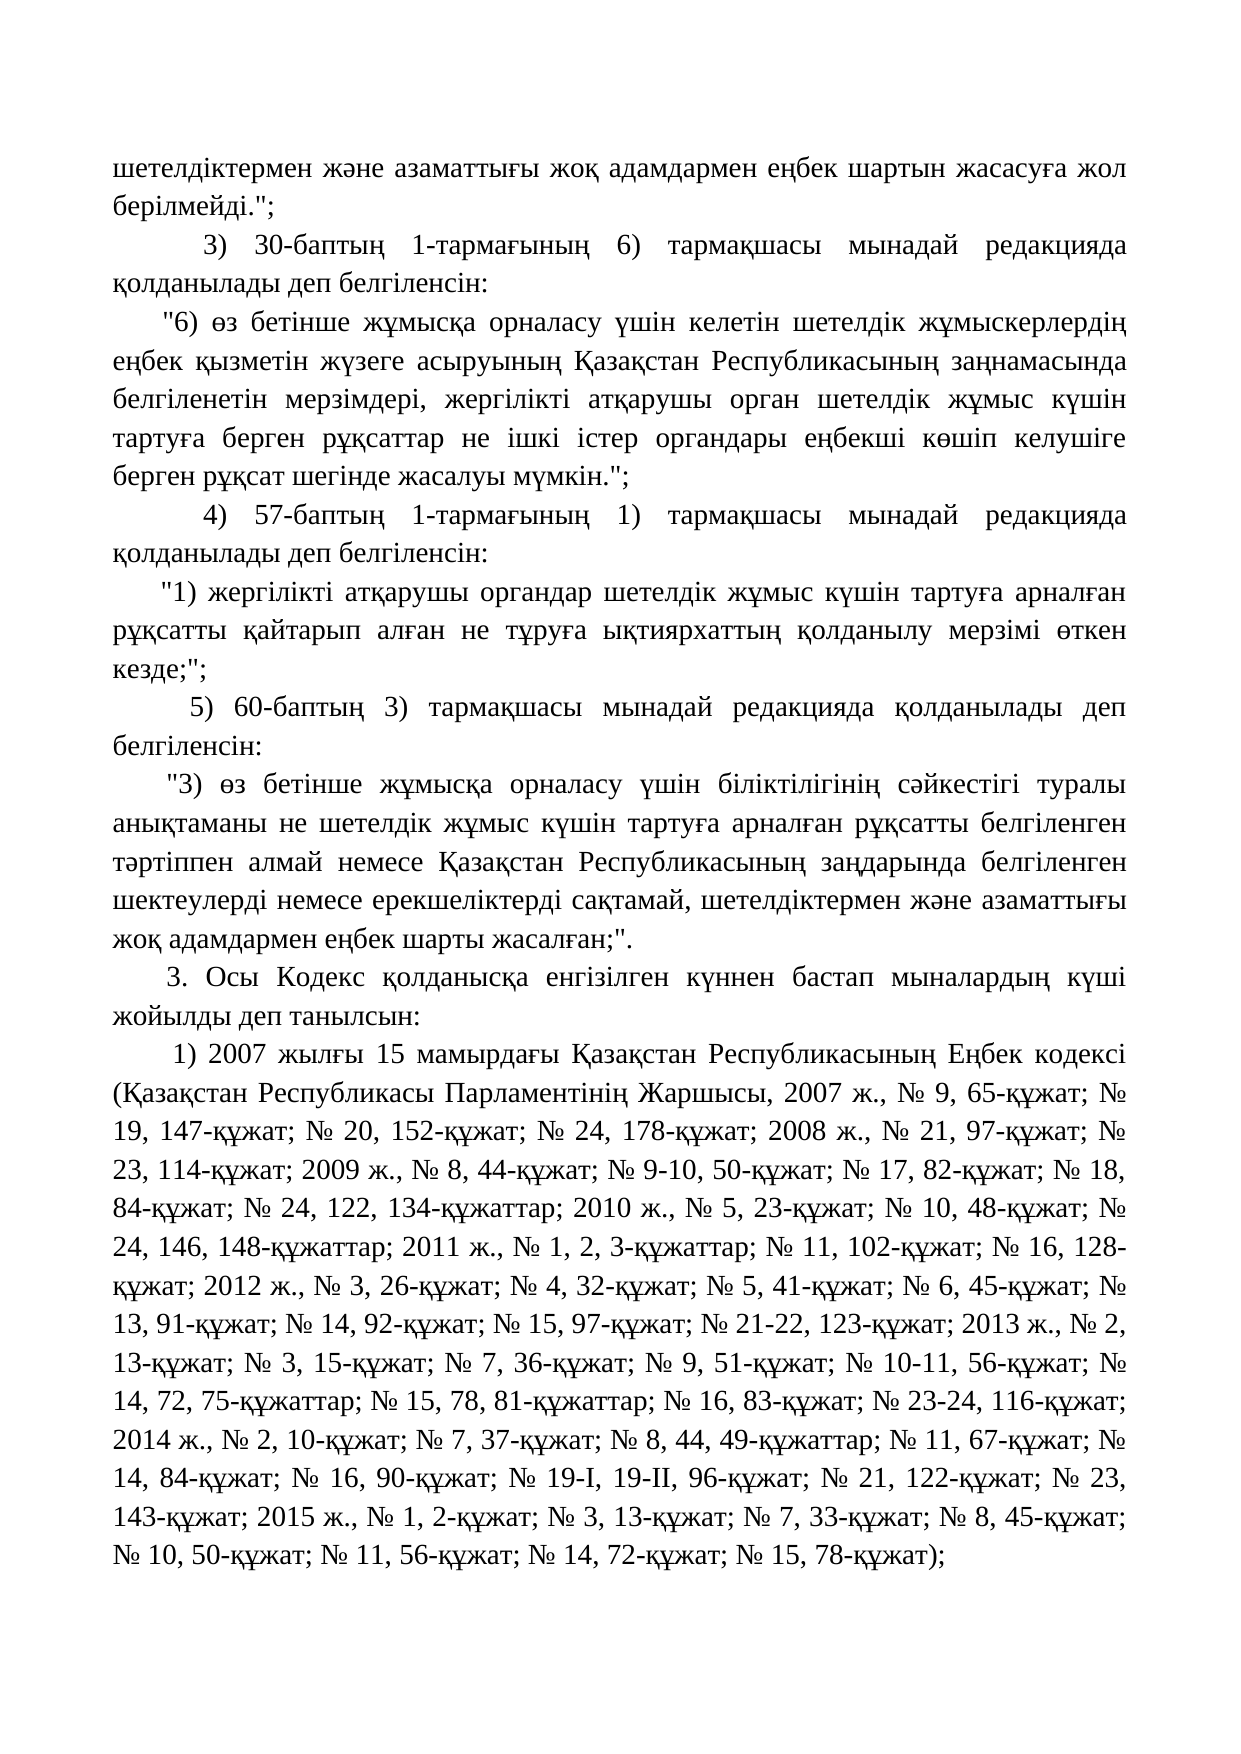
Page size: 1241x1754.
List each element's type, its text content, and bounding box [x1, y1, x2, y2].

text 5) 60-баптың 3) тармақшасы мынадай редакцияда қолданылады деп белгіленсін: [112, 689, 1128, 762]
text "6) өз бетінше жұмысқа орналасу үшін келетін шетелдік жұмыскерлердің еңбек қызметін жүзеге асыруының Қазақстан Республикасының заңнамасында белгіленетін мерзімдері, жергілікті атқарушы орган шетелдік жұмыс күшін тартуға берген рұқсаттар не ішкі істер органдары еңбекші көшіп келушіге берген рұқсат шегінде жасалуы мүмкін."; [112, 304, 1128, 492]
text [112, 150, 1128, 222]
text "1) жергілікті атқарушы органдар шетелдік жұмыс күшін тартуға арналған рұқсатты қайтарып алған не тұруға ықтиярхаттың қолданылу мерзімі өткен кезде;"; [112, 574, 1128, 684]
text 1) 2007 жылғы 15 мамырдағы Қазақстан Республикасының Еңбек кодексі (Қазақстан Республикасы Парламентінің Жаршысы, 2007 ж., № 9, 65-құжат; № 19, 147-құжат; № 20, 152-құжат; № 24, 178-құжат; 2008 ж., № 21, 97-құжат; № 23, 114-құжат; 2009 ж., № 8, 44-құжат; № 9-10, 50-құжат; № 17, 82-құжат; № 18, 84-құжат; № 24, 122, 134-құжаттар; 2010 ж., № 5, 23-құжат; № 10, 48-құжат; № 24, 146, 148-құжаттар; 2011 ж., № 1, 2, 3-құжаттар; № 11, 102-құжат; № 16, 128-құжат; 2012 ж., № 3, 26-құжат; № 4, 32-құжат; № 5, 41-құжат; № 6, 45-құжат; № 13, 91-құжат; № 14, 92-құжат; № 15, 97-құжат; № 21-22, 123-құжат; 2013 ж., № 2, 13-құжат; № 3, 15-құжат; № 7, 36-құжат; № 9, 51-құжат; № 10-11, 56-құжат; № 14, 72, 75-құжаттар; № 15, 78, 81-құжаттар; № 16, 83-құжат; № 23-24, 116-құжат; 2014 ж., № 2, 10-құжат; № 7, 37-құжат; № 8, 44, 49-құжаттар; № 11, 67-құжат; № 14, 84-құжат; № 16, 90-құжат; № 19-I, 19-IІ, 96-құжат; № 21, 122-құжат; № 23, 143-құжат; 2015 ж., № 1, 2-құжат; № 3, 13-құжат; № 7, 33-құжат; № 8, 45-құжат; № 10, 50-құжат; № 11, 56-құжат; № 14, 72-құжат; № 15, 78-құжат); [112, 1036, 1128, 1571]
text "3) өз бетінше жұмысқа орналасу үшін біліктілігінің сәйкестігі туралы анықтаманы не шетелдік жұмыс күшін тартуға арналған рұқсатты белгіленген тәртіппен алмай немесе Қазақстан Республикасының заңдарында белгіленген шектеулерді немесе ерекшеліктерді сақтамай, шетелдіктермен және азаматтығы жоқ адамдармен еңбек шарты жасалған;". [112, 767, 1128, 954]
text 3) 30-баптың 1-тармағының 6) тармақшасы мынадай редакцияда қолданылады деп белгіленсін: [112, 227, 1128, 299]
text 4) 57-баптың 1-тармағының 1) тармақшасы мынадай редакцияда қолданылады деп белгіленсін: [112, 497, 1128, 569]
text 3. Осы Кодекс қолданысқа енгізілген күннен бастап мыналардың күші жойылды деп танылсын: [112, 959, 1128, 1031]
